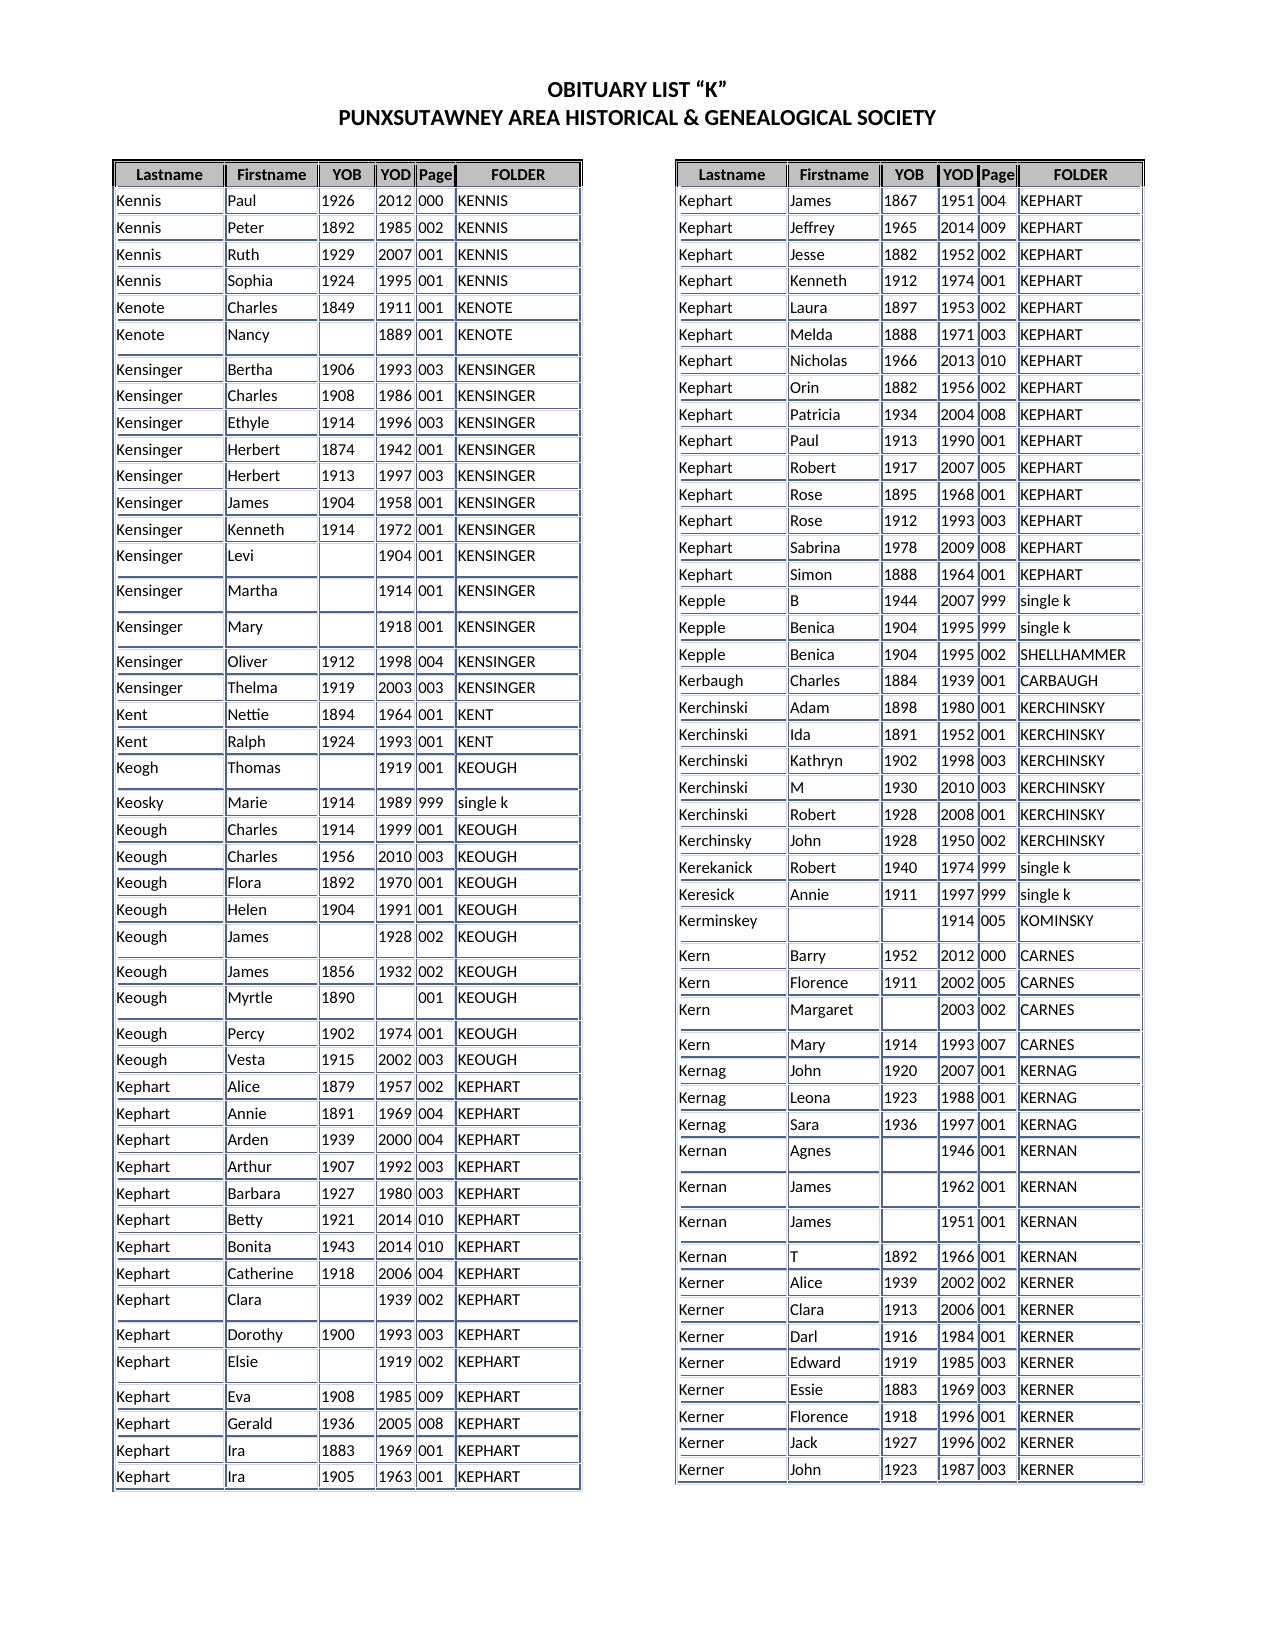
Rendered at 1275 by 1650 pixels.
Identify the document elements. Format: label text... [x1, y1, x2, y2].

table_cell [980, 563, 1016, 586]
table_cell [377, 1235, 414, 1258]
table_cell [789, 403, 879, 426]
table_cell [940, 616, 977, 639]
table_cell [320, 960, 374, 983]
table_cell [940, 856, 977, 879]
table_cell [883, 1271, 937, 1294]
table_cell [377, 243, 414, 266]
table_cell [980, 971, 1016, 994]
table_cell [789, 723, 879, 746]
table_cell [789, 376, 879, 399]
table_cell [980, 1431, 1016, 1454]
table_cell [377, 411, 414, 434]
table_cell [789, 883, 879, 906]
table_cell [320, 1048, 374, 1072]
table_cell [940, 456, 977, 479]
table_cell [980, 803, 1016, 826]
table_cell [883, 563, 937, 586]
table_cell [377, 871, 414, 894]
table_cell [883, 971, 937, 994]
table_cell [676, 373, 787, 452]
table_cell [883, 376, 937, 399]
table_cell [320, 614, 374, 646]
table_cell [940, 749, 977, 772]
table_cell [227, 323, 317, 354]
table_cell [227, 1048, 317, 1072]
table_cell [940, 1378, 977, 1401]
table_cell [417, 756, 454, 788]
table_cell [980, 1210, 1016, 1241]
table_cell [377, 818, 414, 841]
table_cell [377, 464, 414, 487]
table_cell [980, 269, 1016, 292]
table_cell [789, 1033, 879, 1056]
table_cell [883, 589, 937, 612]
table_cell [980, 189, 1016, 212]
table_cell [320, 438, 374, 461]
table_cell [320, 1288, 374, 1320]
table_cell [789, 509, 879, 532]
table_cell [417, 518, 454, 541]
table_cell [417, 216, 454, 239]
table_header Lastname [116, 161, 225, 186]
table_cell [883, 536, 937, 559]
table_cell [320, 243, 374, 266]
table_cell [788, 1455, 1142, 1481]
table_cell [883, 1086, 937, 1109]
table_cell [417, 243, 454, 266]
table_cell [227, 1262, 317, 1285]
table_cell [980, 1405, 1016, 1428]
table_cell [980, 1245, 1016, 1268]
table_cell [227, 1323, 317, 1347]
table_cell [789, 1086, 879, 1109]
table_header Page [416, 163, 455, 186]
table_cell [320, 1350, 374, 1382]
table_header FOLDER [455, 163, 579, 186]
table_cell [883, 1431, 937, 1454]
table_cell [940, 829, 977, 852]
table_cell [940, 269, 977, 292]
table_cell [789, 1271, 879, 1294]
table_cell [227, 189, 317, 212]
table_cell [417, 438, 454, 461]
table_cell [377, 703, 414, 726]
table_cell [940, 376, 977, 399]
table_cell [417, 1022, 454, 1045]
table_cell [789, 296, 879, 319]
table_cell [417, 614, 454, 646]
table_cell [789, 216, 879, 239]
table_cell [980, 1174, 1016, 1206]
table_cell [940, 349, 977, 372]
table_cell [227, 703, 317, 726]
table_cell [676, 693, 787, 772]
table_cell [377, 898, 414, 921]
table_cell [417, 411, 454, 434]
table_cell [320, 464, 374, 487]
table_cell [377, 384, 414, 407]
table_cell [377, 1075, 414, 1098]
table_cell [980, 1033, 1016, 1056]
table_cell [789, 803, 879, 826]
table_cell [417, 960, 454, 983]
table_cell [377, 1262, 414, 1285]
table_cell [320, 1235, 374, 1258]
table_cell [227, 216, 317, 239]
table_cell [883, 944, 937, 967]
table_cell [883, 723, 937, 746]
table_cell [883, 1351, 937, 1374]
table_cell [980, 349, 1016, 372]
table_header YOB [881, 161, 938, 186]
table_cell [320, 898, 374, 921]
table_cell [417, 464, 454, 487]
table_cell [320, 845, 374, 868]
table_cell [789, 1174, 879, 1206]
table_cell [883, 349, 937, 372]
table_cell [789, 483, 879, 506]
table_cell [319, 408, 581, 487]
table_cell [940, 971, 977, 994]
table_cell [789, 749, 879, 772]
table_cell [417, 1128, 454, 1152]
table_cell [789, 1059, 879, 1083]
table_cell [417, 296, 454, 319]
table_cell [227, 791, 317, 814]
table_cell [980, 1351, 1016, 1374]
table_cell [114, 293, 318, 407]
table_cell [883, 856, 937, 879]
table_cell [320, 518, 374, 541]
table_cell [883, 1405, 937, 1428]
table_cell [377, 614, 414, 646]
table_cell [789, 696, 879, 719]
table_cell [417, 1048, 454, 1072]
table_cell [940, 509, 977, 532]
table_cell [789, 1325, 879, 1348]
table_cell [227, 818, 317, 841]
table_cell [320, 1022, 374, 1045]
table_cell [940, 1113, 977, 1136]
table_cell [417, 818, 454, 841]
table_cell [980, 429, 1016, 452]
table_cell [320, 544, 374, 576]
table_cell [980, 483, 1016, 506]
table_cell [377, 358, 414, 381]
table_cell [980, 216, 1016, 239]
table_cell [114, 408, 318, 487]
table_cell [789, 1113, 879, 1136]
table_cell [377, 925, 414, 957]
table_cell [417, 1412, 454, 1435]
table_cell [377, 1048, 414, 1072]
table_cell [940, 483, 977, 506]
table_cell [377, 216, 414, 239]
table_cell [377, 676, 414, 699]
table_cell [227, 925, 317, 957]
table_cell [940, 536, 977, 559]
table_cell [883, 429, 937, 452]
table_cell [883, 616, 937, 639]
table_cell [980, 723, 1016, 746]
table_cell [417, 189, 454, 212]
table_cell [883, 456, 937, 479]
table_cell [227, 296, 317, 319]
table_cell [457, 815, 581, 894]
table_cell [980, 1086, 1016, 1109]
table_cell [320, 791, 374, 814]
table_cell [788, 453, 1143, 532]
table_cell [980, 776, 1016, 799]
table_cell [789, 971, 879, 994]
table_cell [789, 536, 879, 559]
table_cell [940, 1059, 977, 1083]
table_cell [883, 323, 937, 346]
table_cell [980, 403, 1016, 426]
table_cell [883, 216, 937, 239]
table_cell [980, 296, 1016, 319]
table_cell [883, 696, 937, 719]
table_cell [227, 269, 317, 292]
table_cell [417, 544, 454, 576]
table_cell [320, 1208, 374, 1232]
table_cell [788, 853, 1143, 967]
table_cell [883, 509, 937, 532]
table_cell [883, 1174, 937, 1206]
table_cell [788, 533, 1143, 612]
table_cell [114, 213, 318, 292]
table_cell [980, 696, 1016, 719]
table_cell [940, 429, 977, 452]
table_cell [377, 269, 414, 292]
table_header Page [978, 161, 1018, 186]
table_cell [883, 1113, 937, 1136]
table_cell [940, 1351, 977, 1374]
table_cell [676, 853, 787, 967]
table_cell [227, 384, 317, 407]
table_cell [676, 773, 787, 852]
table_header Firstname [788, 161, 881, 186]
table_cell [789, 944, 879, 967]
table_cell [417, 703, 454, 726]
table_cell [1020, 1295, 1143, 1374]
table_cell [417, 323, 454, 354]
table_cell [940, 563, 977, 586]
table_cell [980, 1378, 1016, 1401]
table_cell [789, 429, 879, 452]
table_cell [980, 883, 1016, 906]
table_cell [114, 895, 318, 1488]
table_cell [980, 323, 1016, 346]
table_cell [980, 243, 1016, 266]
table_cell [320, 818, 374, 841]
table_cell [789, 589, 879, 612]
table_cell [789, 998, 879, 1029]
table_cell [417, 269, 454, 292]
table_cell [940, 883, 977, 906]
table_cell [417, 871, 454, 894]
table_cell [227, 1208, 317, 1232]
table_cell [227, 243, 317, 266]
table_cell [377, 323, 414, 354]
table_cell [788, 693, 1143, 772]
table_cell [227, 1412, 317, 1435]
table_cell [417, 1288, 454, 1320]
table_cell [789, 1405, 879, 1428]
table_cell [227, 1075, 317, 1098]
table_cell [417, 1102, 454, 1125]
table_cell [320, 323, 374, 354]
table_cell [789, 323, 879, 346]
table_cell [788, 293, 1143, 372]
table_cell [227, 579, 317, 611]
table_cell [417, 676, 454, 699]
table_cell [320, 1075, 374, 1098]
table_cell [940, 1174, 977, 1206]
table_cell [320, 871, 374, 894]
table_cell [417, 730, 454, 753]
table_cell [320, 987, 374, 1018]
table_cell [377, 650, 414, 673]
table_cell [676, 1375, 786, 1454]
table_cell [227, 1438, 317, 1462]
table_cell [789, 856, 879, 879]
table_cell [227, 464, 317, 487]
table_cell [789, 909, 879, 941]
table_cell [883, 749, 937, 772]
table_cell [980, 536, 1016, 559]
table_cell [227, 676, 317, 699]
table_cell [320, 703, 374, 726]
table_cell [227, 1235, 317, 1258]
table_header Lastname [678, 163, 787, 186]
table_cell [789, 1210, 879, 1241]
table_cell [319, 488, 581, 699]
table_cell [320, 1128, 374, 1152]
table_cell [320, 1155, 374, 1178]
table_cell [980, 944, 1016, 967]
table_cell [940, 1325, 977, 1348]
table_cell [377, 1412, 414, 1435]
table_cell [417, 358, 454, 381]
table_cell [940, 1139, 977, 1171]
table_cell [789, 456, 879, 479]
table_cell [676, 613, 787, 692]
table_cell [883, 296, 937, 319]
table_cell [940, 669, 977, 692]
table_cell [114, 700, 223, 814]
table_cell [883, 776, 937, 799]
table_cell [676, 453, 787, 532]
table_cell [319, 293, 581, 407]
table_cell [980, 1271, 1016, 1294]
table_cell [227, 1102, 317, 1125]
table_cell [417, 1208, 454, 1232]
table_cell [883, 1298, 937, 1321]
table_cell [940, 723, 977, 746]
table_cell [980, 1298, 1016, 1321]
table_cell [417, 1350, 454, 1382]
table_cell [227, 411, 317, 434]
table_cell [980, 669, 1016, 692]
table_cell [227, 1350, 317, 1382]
table_header YOD [938, 163, 978, 186]
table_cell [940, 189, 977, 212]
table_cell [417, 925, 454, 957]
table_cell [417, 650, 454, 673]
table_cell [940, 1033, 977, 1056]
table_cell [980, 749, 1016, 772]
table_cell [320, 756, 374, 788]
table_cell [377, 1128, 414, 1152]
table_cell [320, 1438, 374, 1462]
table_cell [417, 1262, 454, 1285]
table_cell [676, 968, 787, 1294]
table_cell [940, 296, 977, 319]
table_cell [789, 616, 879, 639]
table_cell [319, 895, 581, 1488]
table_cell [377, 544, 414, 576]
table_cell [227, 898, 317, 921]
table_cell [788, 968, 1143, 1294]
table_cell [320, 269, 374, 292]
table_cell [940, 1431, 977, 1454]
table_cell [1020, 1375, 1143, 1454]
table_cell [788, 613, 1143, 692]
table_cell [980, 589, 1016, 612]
table_header YOB [319, 163, 376, 186]
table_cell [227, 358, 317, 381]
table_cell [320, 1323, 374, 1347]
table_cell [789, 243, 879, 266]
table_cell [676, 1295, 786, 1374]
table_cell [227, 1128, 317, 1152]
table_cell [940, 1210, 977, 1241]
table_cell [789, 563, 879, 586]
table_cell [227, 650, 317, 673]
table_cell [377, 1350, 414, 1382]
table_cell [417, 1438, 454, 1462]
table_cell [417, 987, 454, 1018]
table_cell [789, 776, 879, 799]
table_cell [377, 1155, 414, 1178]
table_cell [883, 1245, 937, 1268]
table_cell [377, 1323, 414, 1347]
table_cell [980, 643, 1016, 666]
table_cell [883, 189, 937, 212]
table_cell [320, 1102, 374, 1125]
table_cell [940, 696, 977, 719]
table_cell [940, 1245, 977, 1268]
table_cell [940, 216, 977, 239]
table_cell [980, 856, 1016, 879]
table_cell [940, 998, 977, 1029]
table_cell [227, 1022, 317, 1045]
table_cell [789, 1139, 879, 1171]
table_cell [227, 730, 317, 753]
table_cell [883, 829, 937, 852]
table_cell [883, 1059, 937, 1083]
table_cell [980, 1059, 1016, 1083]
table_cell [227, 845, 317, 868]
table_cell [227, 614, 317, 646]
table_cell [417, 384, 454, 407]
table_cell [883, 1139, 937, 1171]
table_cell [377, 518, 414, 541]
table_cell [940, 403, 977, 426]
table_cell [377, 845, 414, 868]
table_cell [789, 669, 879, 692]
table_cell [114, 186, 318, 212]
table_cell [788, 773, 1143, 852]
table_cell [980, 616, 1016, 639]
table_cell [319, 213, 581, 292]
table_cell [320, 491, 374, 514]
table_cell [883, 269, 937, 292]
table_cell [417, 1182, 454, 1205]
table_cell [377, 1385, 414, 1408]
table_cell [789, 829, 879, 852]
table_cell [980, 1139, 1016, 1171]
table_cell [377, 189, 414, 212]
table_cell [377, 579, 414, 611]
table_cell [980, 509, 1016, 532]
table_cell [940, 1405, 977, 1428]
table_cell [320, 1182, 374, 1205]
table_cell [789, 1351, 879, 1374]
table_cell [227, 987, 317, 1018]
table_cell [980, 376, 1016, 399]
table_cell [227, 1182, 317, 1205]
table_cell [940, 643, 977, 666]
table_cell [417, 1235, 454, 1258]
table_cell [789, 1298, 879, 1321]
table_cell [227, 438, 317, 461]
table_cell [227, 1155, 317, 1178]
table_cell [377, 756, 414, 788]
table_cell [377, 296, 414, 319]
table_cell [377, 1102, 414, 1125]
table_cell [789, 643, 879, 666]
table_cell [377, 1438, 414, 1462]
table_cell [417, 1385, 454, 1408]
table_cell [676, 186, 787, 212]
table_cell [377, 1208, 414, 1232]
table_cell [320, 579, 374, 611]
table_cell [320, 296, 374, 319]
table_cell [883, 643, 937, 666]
table_header Firstname [225, 163, 318, 186]
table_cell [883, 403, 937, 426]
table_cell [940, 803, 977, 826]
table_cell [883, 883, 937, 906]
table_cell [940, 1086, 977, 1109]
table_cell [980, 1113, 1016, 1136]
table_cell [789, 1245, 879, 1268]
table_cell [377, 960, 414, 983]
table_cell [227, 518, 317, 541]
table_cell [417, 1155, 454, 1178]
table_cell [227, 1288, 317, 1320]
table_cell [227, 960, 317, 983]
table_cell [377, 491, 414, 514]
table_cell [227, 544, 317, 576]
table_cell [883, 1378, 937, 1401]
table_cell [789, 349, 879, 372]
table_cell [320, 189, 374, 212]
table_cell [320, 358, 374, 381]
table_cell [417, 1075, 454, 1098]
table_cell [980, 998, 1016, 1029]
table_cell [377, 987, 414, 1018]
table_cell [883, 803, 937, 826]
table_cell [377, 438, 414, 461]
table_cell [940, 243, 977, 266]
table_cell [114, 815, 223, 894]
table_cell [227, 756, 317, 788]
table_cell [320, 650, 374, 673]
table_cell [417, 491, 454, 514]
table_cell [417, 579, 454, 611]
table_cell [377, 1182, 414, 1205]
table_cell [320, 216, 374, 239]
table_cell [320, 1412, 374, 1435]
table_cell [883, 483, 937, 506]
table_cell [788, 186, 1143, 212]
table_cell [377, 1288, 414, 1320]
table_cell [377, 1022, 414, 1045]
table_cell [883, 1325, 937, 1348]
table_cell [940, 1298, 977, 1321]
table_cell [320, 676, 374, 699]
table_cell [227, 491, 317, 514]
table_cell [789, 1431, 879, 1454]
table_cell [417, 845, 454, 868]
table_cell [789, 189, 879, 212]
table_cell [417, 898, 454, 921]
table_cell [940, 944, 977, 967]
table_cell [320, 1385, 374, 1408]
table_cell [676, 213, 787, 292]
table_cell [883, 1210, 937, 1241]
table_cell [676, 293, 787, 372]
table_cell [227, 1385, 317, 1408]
table_header YOD [376, 163, 416, 186]
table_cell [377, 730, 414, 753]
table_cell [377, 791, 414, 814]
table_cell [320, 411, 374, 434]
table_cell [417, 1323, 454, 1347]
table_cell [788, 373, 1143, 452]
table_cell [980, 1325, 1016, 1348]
table_header FOLDER [1018, 163, 1142, 186]
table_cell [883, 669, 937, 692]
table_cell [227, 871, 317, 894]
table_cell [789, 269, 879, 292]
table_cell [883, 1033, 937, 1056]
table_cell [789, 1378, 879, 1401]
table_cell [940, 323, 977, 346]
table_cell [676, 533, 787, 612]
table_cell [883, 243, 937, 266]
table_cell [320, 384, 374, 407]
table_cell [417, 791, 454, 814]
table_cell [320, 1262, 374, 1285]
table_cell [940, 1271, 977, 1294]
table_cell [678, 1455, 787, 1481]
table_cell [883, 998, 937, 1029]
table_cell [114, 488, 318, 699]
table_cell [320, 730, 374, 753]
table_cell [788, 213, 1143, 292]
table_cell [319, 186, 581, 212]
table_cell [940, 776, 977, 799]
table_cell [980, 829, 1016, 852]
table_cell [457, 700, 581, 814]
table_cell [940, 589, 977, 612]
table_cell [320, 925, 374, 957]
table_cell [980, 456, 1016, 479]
